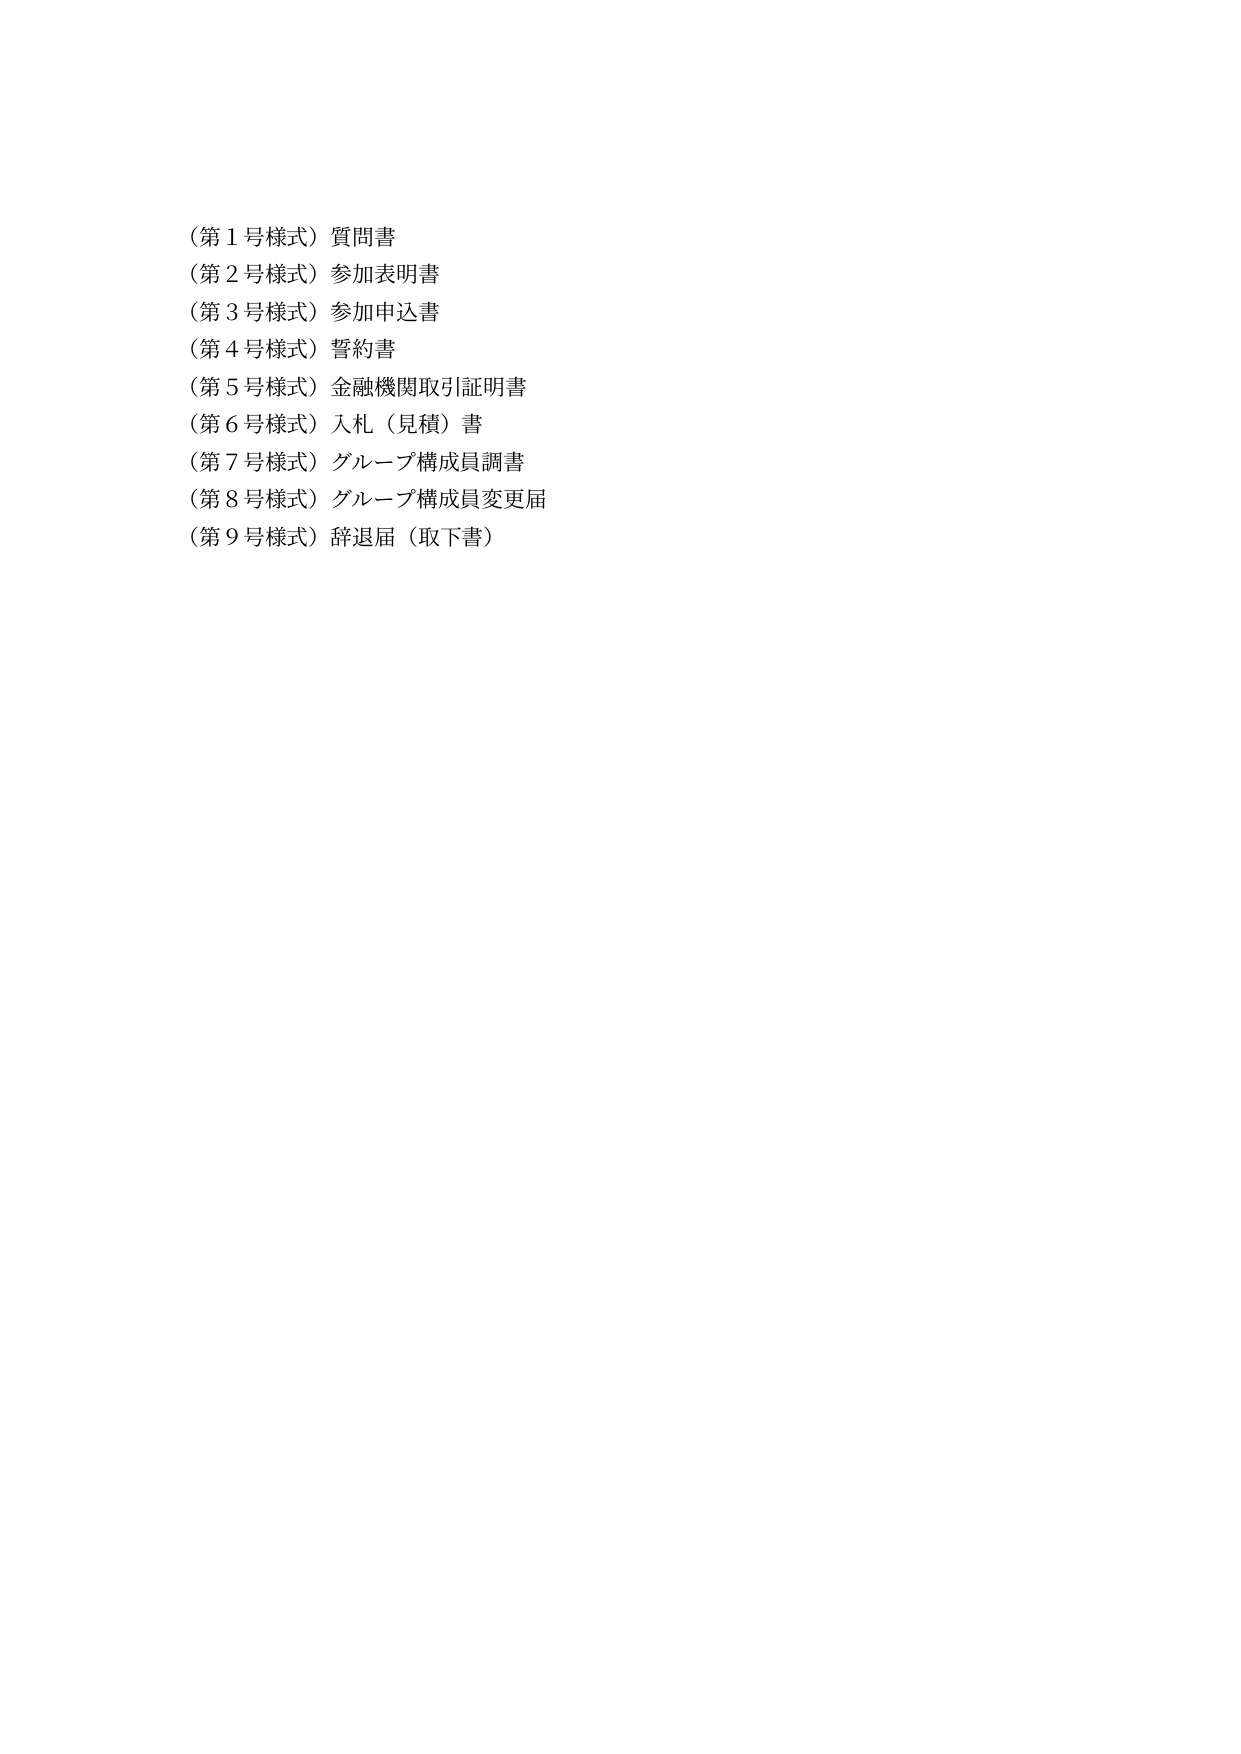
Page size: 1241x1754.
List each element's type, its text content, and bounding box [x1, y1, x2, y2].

text （第８号様式）グループ構成員変更届 [177, 479, 1063, 517]
text （第７号様式）グループ構成員調書 [177, 442, 1063, 479]
text （第１号様式）質問書 [177, 217, 1063, 254]
text （第５号様式）金融機関取引証明書 [177, 367, 1063, 404]
text （第６号様式）入札（見積）書 [177, 404, 1063, 442]
text （第９号様式）辞退届（取下書） [177, 517, 1063, 554]
text （第３号様式）参加申込書 [177, 292, 1063, 329]
text （第４号様式）誓約書 [177, 329, 1063, 367]
text （第２号様式）参加表明書 [177, 254, 1063, 292]
